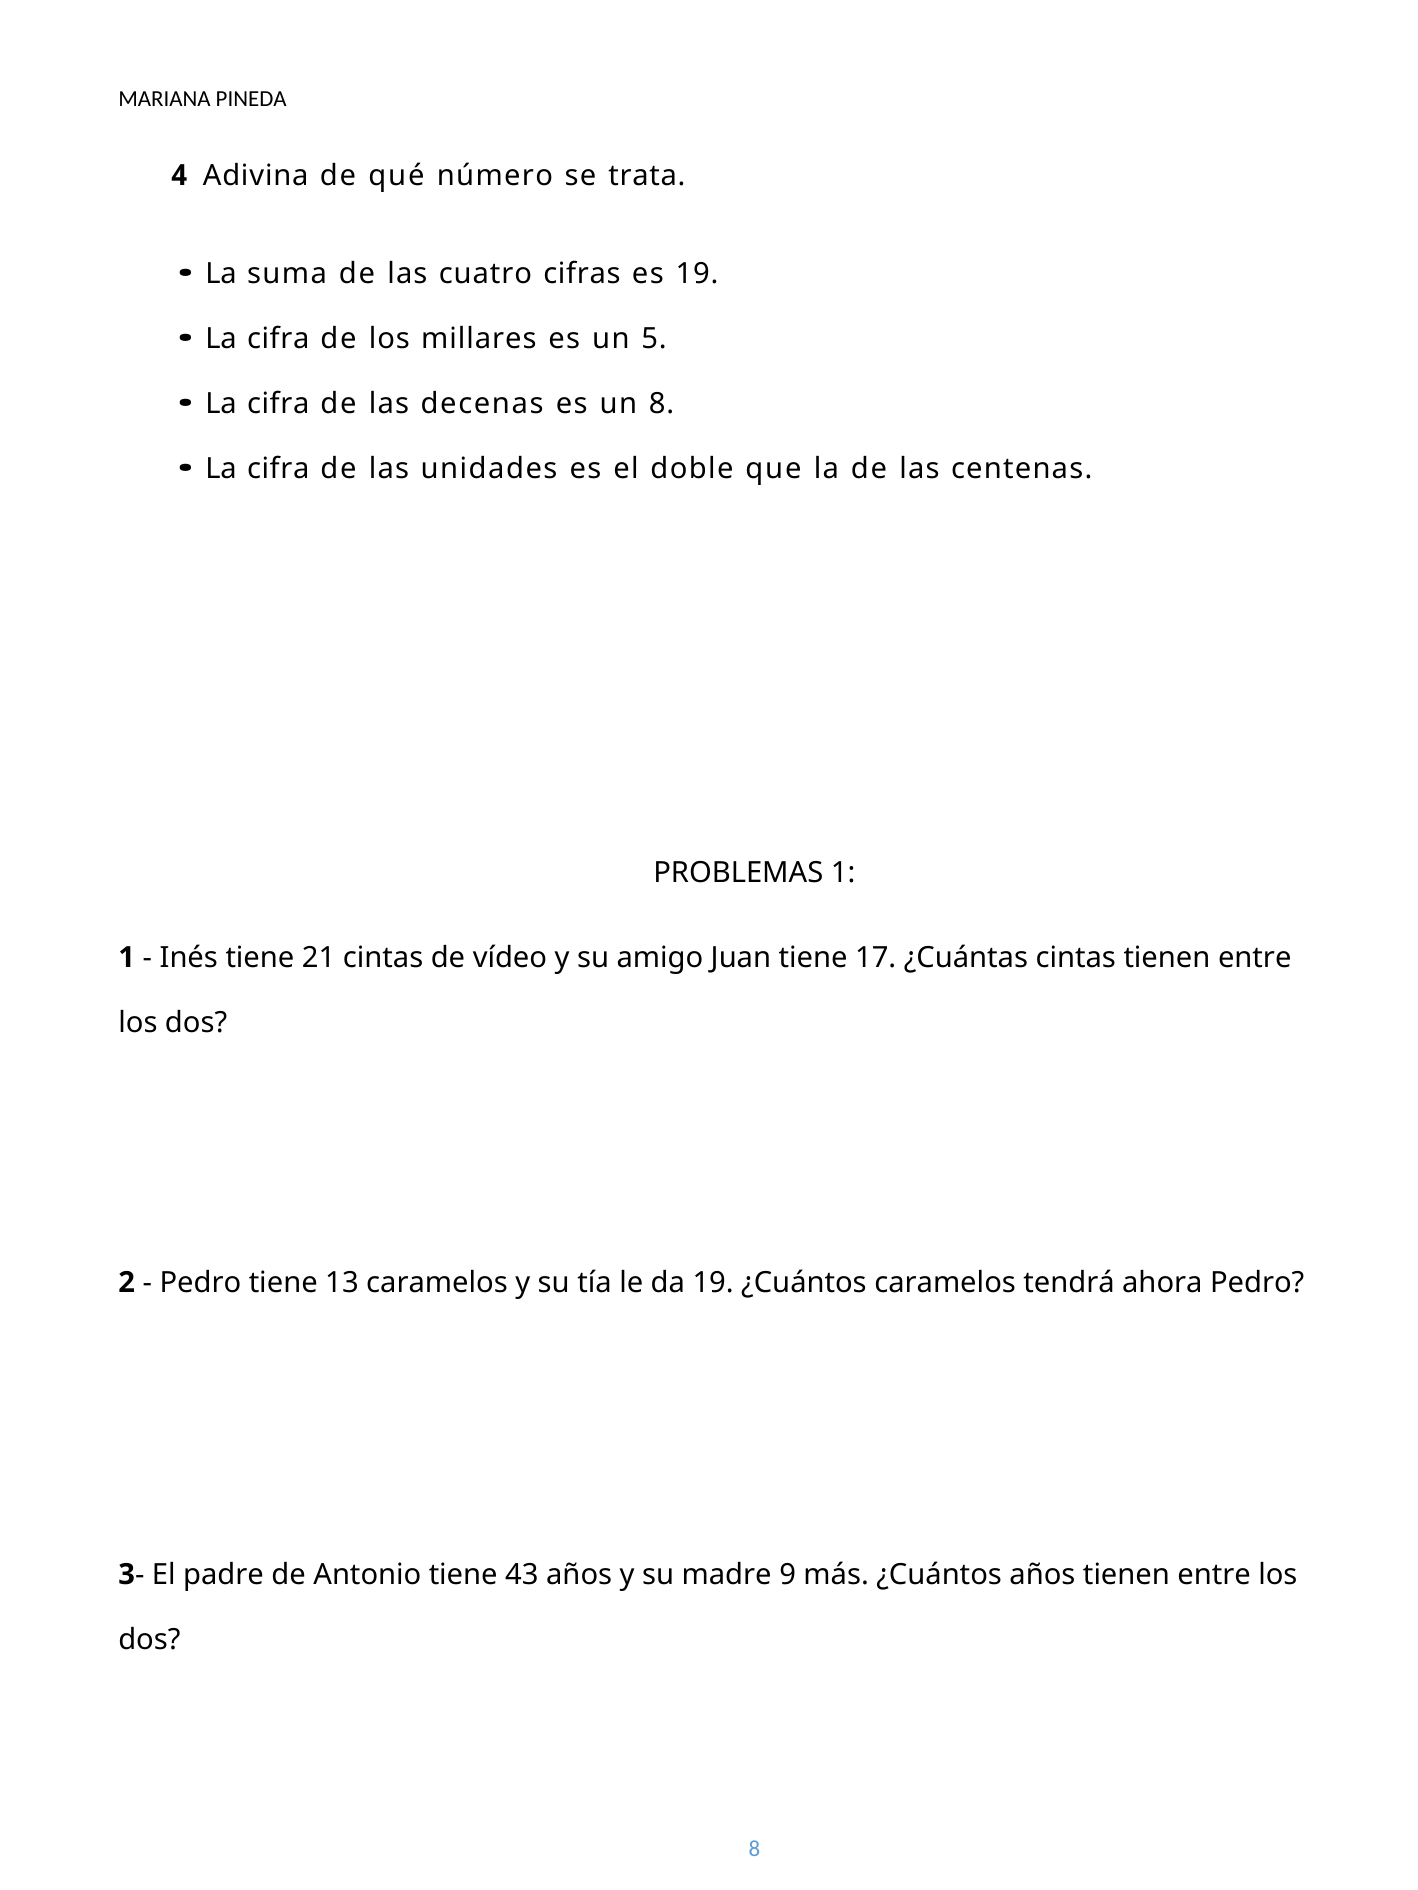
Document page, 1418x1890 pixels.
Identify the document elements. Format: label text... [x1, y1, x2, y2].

text • La cifra de las decenas es un 8. [162, 369, 1390, 434]
text los dos? [118, 988, 1390, 1053]
text PROBLEMAS 1: [118, 839, 1390, 904]
text 1 - Inés tiene 21 cintas de vídeo y su amigo Juan tiene 17. ¿Cuántas cintas tienen entre [118, 923, 1390, 988]
text 3- El padre de Antonio tiene 43 años y su madre 9 más. ¿Cuántos años tienen entre los [118, 1541, 1390, 1606]
text 2 - Pedro tiene 13 caramelos y su tía le da 19. ¿Cuántos caramelos tendrá ahora Pedro? [118, 1248, 1390, 1313]
text dos? [118, 1606, 1390, 1671]
text • La cifra de las unidades es el doble que la de las centenas. [162, 434, 1390, 499]
text • La suma de las cuatro cifras es 19. [162, 239, 1390, 304]
text 4 Adivina de qué número se trata. [162, 142, 1390, 207]
text • La cifra de los millares es un 5. [162, 304, 1390, 369]
